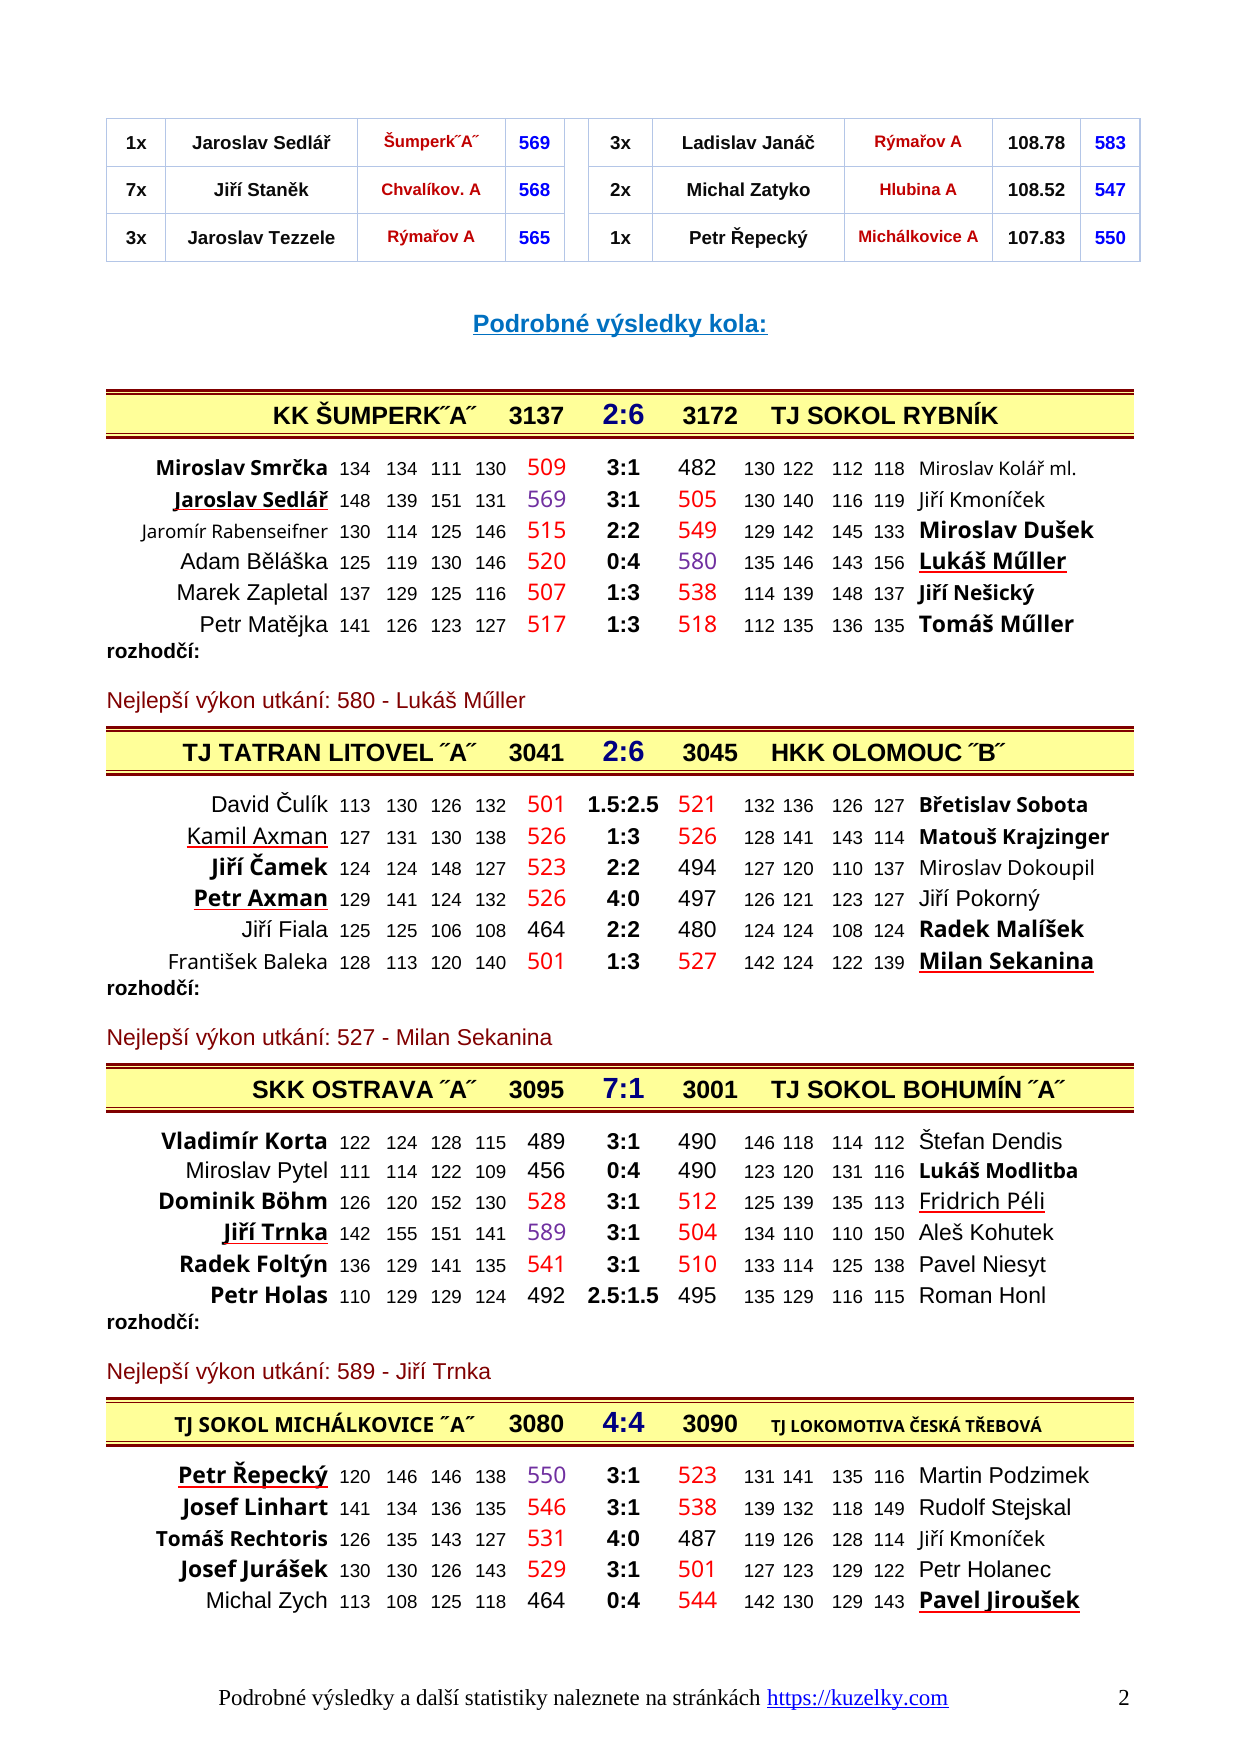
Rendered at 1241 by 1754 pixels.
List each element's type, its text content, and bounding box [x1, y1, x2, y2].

text Josef Linhart 141 134 136 135 546 3:1 538 139 132 118 149 Rudolf Stejskal [106, 1491, 1134, 1522]
text rozhodčí: [106, 976, 1134, 1000]
table_cell 547 [1081, 167, 1139, 213]
text Jaromír Rabenseifner 130 114 125 146 515 2:2 549 129 142 145 133 Miroslav Dušek [106, 514, 1134, 545]
text Vladimír Korta 122 124 128 115 489 3:1 490 146 118 114 112 Štefan Dendis [106, 1125, 1134, 1157]
text Michal Zych 113 108 125 118 464 0:4 544 142 130 129 143 Pavel Jiroušek [106, 1584, 1134, 1616]
text TJ Sokol Michálkovice ˝A˝ 3080 4:4 3090 TJ Lokomotiva Česká Třebová [106, 1403, 1134, 1441]
text KK Šumperk˝A˝ 3137 2:6 3172 TJ Sokol Rybník [106, 395, 1134, 433]
table_cell Rýmařov A [845, 119, 992, 166]
text Jaroslav Sedlář 148 139 151 131 569 3:1 505 130 140 116 119 Jiří Kmoníček [106, 483, 1134, 514]
text Miroslav Smrčka 134 134 111 130 509 3:1 482 130 122 112 118 Miroslav Kolář ml. [106, 451, 1134, 483]
table_cell Michal Zatyko [653, 167, 844, 213]
text Podrobné výsledky kola: [94, 308, 1145, 337]
table_cell 7x [107, 167, 165, 213]
text TJ Tatran Litovel ˝A˝ 3041 2:6 3045 HKK Olomouc ˝B˝ [106, 732, 1134, 770]
text Jiří Fiala 125 125 106 108 464 2:2 480 124 124 108 124 Radek Malíšek [106, 913, 1134, 944]
table_cell 108.78 [993, 119, 1080, 166]
text Dominik Böhm 126 120 152 130 528 3:1 512 125 139 135 113 Fridrich Péli [106, 1185, 1134, 1216]
table_cell Jiří Staněk [166, 167, 357, 213]
table_cell 568 [506, 167, 564, 213]
table_cell Petr Řepecký [653, 214, 844, 261]
table_cell Michálkovice A [845, 214, 992, 261]
table_cell 1x [107, 119, 165, 166]
table_cell Rýmařov A [358, 214, 505, 261]
table_cell 550 [1081, 214, 1139, 261]
table_cell 1x [589, 214, 652, 261]
text Petr Axman 129 141 124 132 526 4:0 497 126 121 123 127 Jiří Pokorný [106, 882, 1134, 913]
table_cell Šumperk˝A˝ [358, 119, 505, 166]
table_cell 565 [506, 214, 564, 261]
table_cell 569 [506, 119, 564, 166]
text Tomáš Rechtoris 126 135 143 127 531 4:0 487 119 126 128 114 Jiří Kmoníček [106, 1522, 1134, 1553]
table_cell Jaroslav Sedlář [166, 119, 357, 166]
text Jiří Trnka 142 155 151 141 589 3:1 504 134 110 110 150 Aleš Kohutek [106, 1216, 1134, 1247]
text Jiří Čamek 124 124 148 127 523 2:2 494 127 120 110 137 Miroslav Dokoupil [106, 851, 1134, 882]
text Petr Matějka 141 126 123 127 517 1:3 518 112 135 136 135 Tomáš Műller [106, 608, 1134, 639]
text rozhodčí: [106, 639, 1134, 663]
text Kamil Axman 127 131 130 138 526 1:3 526 128 141 143 114 Matouš Krajzinger [106, 819, 1134, 851]
text SKK Ostrava ˝A˝ 3095 7:1 3001 TJ Sokol Bohumín ˝A˝ [106, 1069, 1134, 1107]
text rozhodčí: [106, 1310, 1134, 1334]
text Adam Běláška 125 119 130 146 520 0:4 580 135 146 143 156 Lukáš Műller [106, 545, 1134, 576]
table_cell Jaroslav Tezzele [166, 214, 357, 261]
text Petr Holas 110 129 129 124 492 2.5:1.5 495 135 129 116 115 Roman Honl [106, 1279, 1134, 1310]
text Marek Zapletal 137 129 125 116 507 1:3 538 114 139 148 137 Jiří Nešický [106, 576, 1134, 608]
table_cell 3x [107, 214, 165, 261]
table_cell 108.52 [993, 167, 1080, 213]
text František Baleka 128 113 120 140 501 1:3 527 142 124 122 139 Milan Sekanina [106, 944, 1134, 976]
text Nejlepší výkon utkání: 589 - Jiří Trnka [106, 1358, 1134, 1384]
table_cell 2x [589, 167, 652, 213]
table_cell Ladislav Janáč [653, 119, 844, 166]
table_cell Chvalíkov. A [358, 167, 505, 213]
text Petr Řepecký 120 146 146 138 550 3:1 523 131 141 135 116 Martin Podzimek [106, 1459, 1134, 1491]
text Radek Foltýn 136 129 141 135 541 3:1 510 133 114 125 138 Pavel Niesyt [106, 1247, 1134, 1279]
text Nejlepší výkon utkání: 580 - Lukáš Műller [106, 687, 1134, 713]
table_cell 3x [589, 119, 652, 166]
text Nejlepší výkon utkání: 527 - Milan Sekanina [106, 1024, 1134, 1050]
text David Čulík 113 130 126 132 501 1.5:2.5 521 132 136 126 127 Břetislav Sobota [106, 788, 1134, 819]
text Miroslav Pytel 111 114 122 109 456 0:4 490 123 120 131 116 Lukáš Modlitba [106, 1157, 1134, 1185]
table_cell Hlubina A [845, 167, 992, 213]
table_cell 583 [1081, 119, 1139, 166]
text Josef Jurášek 130 130 126 143 529 3:1 501 127 123 129 122 Petr Holanec [106, 1553, 1134, 1584]
table_cell 107.83 [993, 214, 1080, 261]
